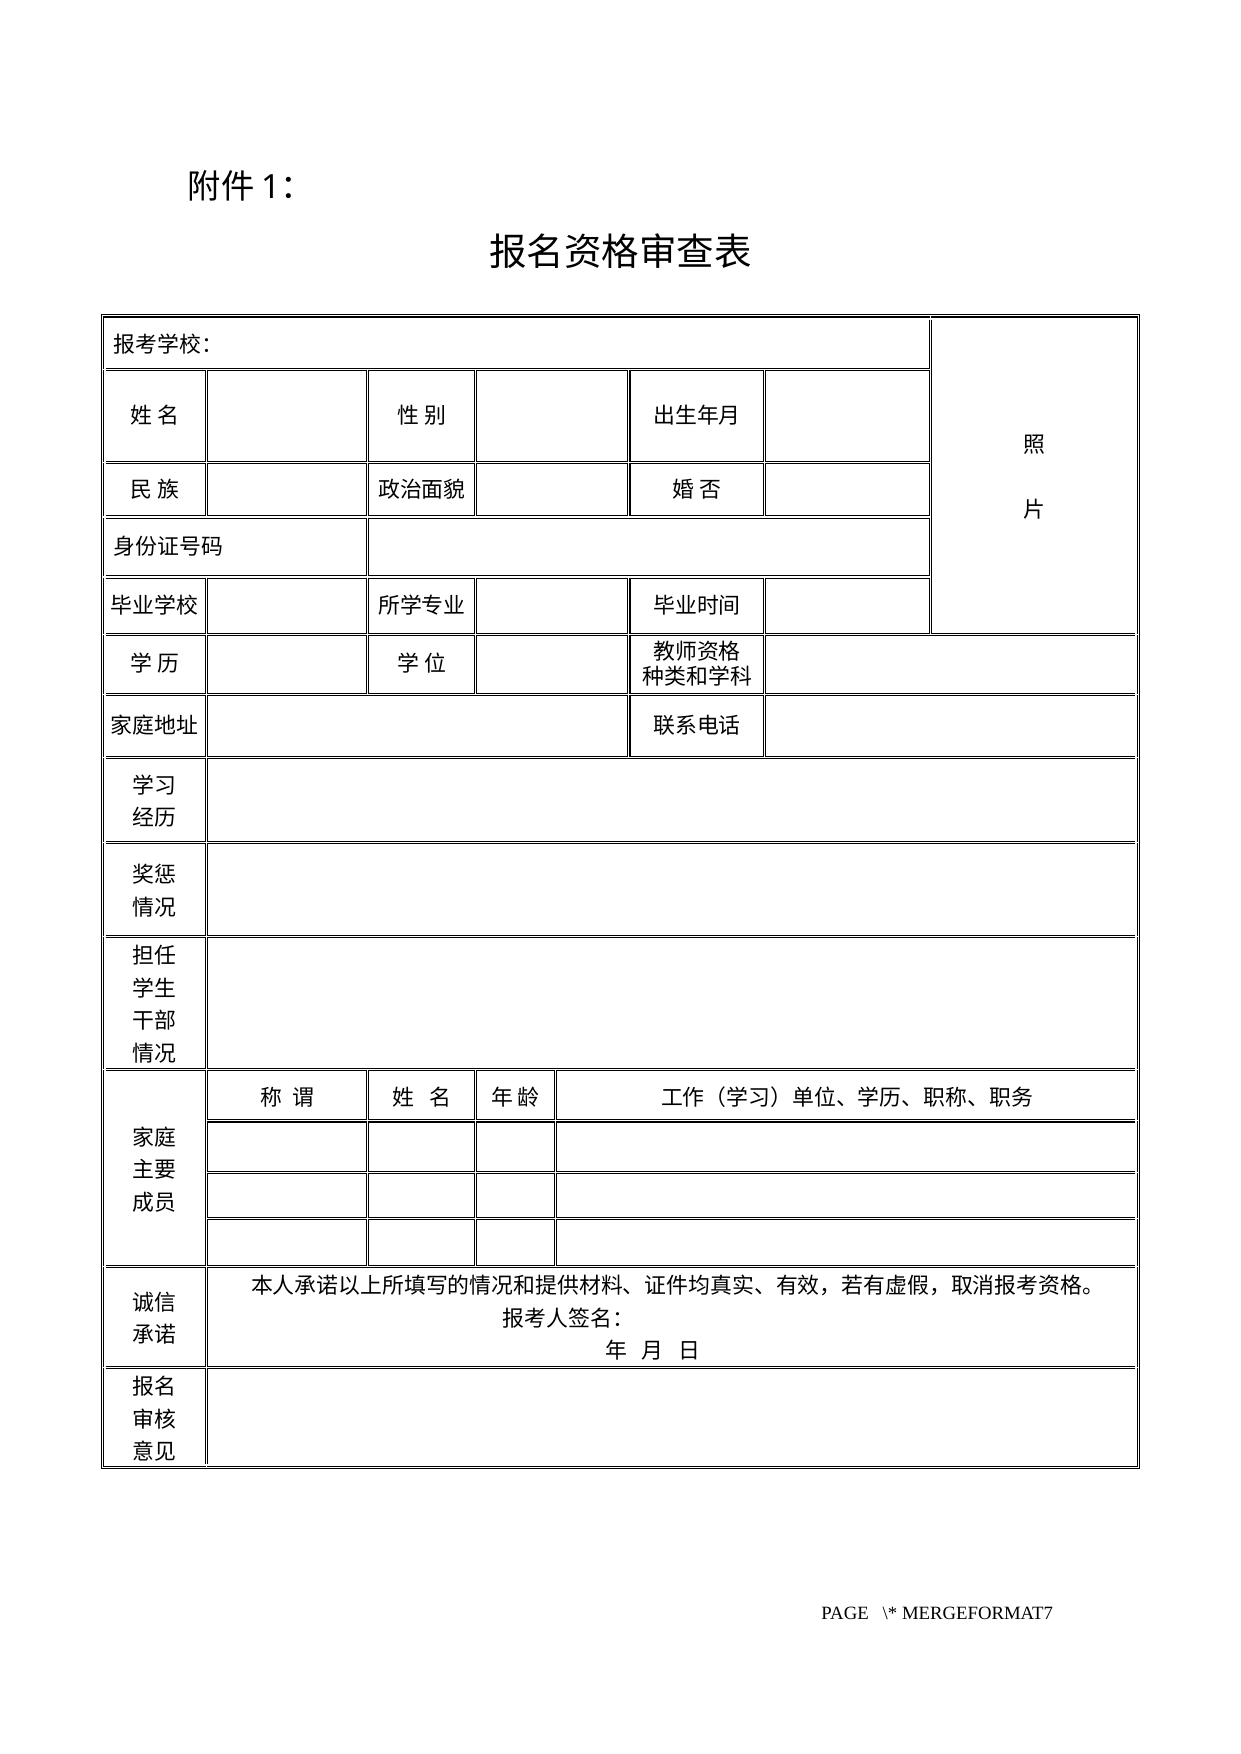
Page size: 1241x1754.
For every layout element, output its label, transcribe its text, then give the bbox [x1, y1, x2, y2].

table_cell 奖惩 情况 [104, 841, 205, 935]
table_cell 性 别 [369, 371, 474, 461]
table_cell [208, 841, 1137, 935]
table_header 报考学校： [104, 318, 930, 368]
table_cell 本人承诺以上所填写的情况和提供材料、证件均真实、有效，若有虚假，取消报考资格。 报考人签名： 年 月 日 [207, 1265, 1138, 1366]
table_cell [766, 464, 929, 515]
table_cell [555, 1119, 1138, 1171]
table_cell 学 位 [369, 636, 474, 693]
table_cell [208, 579, 366, 633]
table_cell 家庭 主要 成员 [102, 1068, 207, 1265]
table_cell [477, 579, 627, 633]
table_cell 婚 否 [631, 464, 763, 515]
table_cell 毕业学校 [102, 575, 207, 633]
table_cell 学习 经历 [104, 756, 205, 841]
table_cell 姓 名 [369, 1071, 474, 1119]
table_cell 学 历 [104, 633, 205, 693]
table_cell 姓 名 [104, 368, 205, 461]
table_cell [208, 1220, 366, 1265]
table_cell 所学专业 [369, 579, 474, 633]
table_cell [369, 1174, 474, 1217]
table_cell [477, 464, 627, 515]
table_cell [208, 636, 366, 693]
table_cell 毕业时间 [631, 579, 763, 633]
table_cell [369, 1220, 474, 1265]
text 附件1： [187, 152, 1053, 217]
table_cell [766, 579, 929, 633]
table_cell [208, 1174, 366, 1217]
table_cell [208, 464, 366, 515]
table_cell 担任 学生 干部 情况 [102, 935, 207, 1068]
table_cell [208, 1123, 366, 1171]
table_cell 称 谓 [208, 1071, 366, 1119]
table_cell [369, 1123, 474, 1171]
table_cell 民 族 [104, 461, 205, 515]
table_cell [208, 756, 1137, 841]
table_cell [207, 935, 1138, 1068]
table_cell [766, 371, 929, 461]
table_cell 出生年月 [631, 371, 763, 461]
table_cell [477, 636, 627, 693]
table_cell [557, 1171, 1137, 1217]
table_cell [207, 1366, 1137, 1466]
table_cell 身份证号码 [102, 515, 368, 575]
table_cell [477, 371, 627, 461]
table_cell [208, 371, 366, 461]
table_cell [557, 1217, 1137, 1265]
table_cell 年 龄 [477, 1071, 554, 1119]
table_cell [477, 1220, 554, 1265]
table_cell 诚信 承诺 [102, 1265, 207, 1366]
table_cell 联系电话 [631, 696, 763, 756]
table_cell 工作（学习）单位、学历、职称、职务 [555, 1068, 1138, 1119]
text 报名资格审查表 [187, 217, 1053, 282]
table_cell [369, 519, 929, 575]
table_cell [477, 1174, 554, 1217]
table_header 照 片 [930, 317, 1137, 633]
table_cell [765, 693, 1138, 756]
table_cell 政治面貌 [369, 464, 474, 515]
table_cell [477, 1123, 554, 1171]
table_cell 报名 审核 意见 [104, 1366, 207, 1466]
table_cell [208, 696, 627, 756]
table_cell [766, 633, 1137, 693]
table_cell 家庭地址 [102, 693, 207, 756]
table_cell 教师资格 种类和学科 [631, 636, 763, 693]
